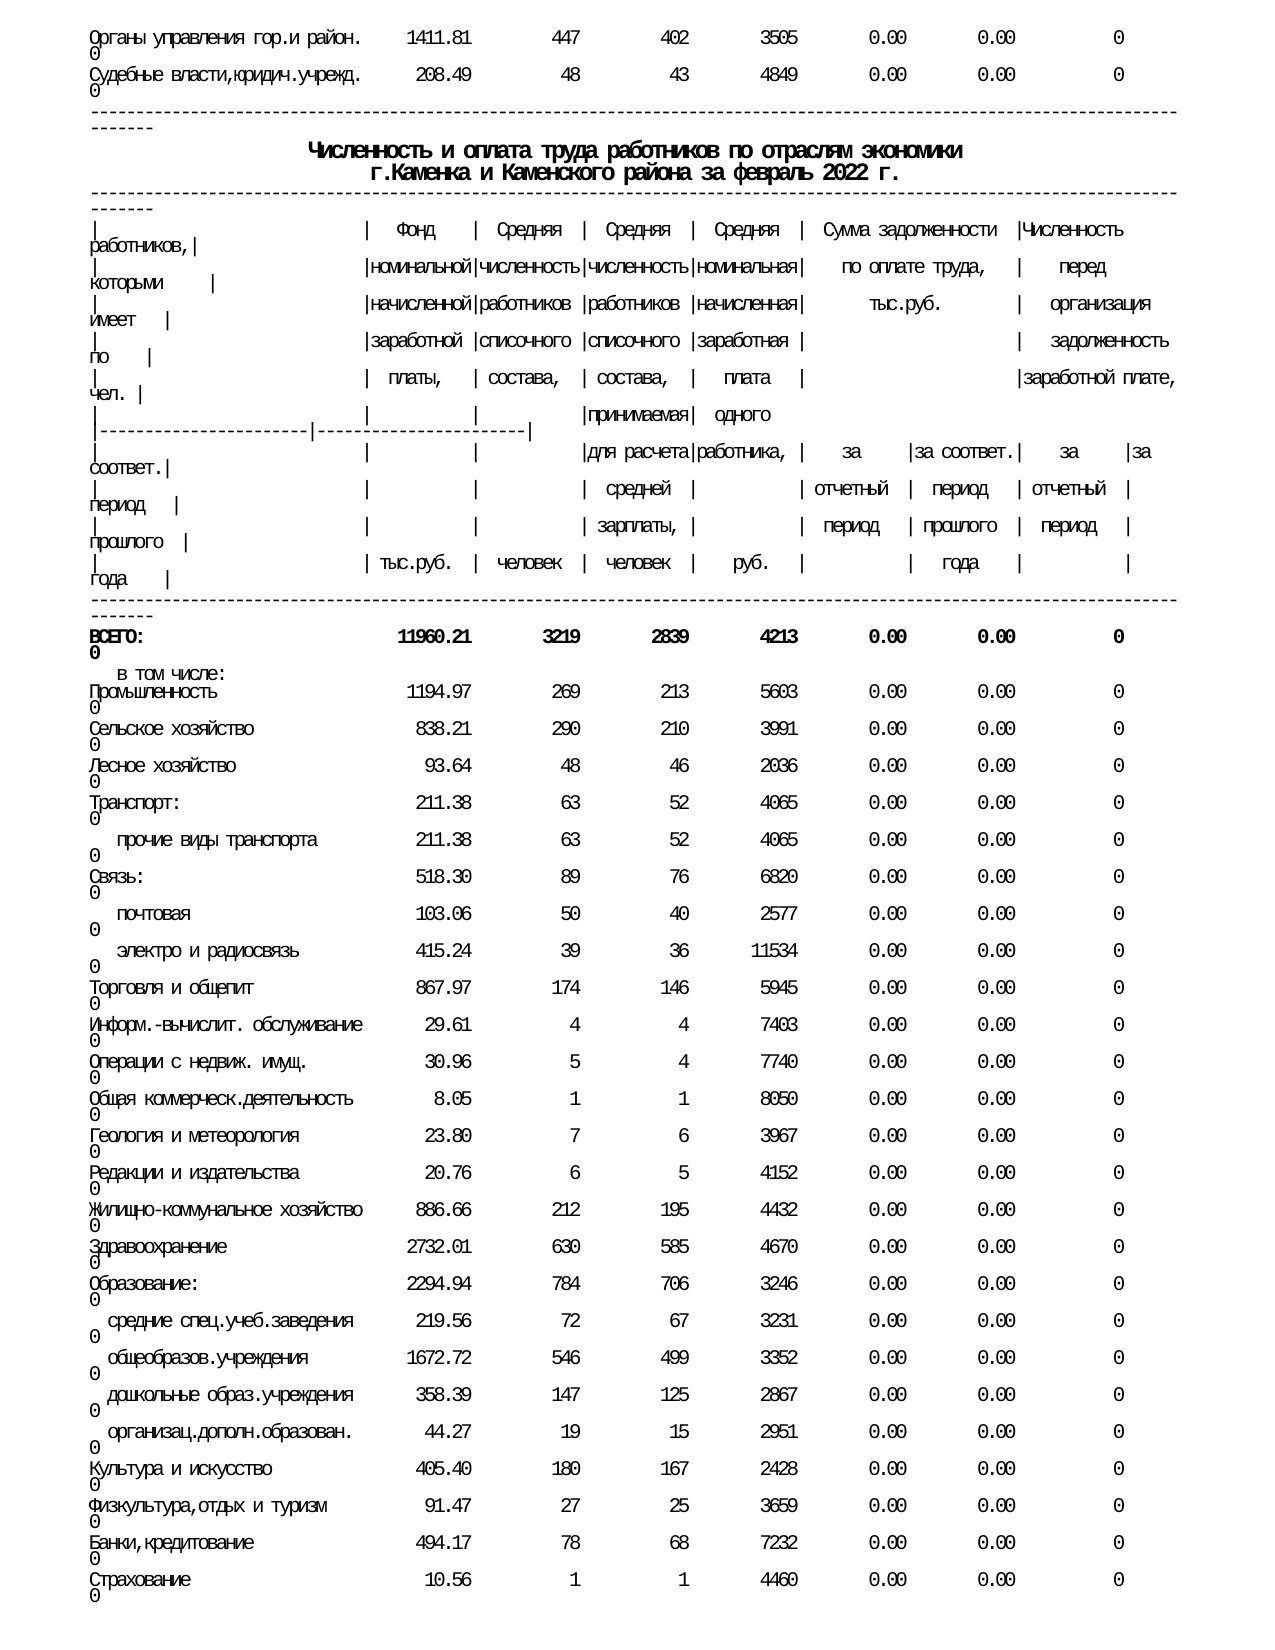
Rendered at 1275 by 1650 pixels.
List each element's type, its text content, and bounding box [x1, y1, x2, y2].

text | | тыс.руб. | человек | человек | руб. | | года | | года | [89, 554, 1186, 591]
text Органы управления гор.и район. 1411.81 447 402 3505 0.00 0.00 0 0 [89, 29, 1186, 67]
text ------------------------------------------------------------------------------------------------------------------------------- [89, 103, 1186, 141]
text почтовая 103.06 50 40 2577 0.00 0.00 0 0 [89, 906, 1186, 943]
text г.Каменка и Каменского района за февраль 2022 г. [742, 163, 1186, 185]
text прочие виды транспорта 211.38 63 52 4065 0.00 0.00 0 0 [89, 832, 1186, 869]
text ВСЕГО: 11960.21 3219 2839 4213 0.00 0.00 0 0 [89, 628, 1186, 665]
text организац.дополн.образован. 44.27 19 15 2951 0.00 0.00 0 0 [89, 1423, 1186, 1460]
text ------------------------------------------------------------------------------------------------------------------------------- [89, 591, 1186, 628]
text | |номинальной|численность|численность|номинальная| по оплате труда, | перед которыми | [89, 259, 1186, 296]
text Физкультура,отдых и туризм 91.47 27 25 3659 0.00 0.00 0 0 [89, 1497, 1186, 1534]
text в том числе: [89, 665, 1186, 684]
text | | Фонд | Средняя | Средняя | Средняя | Сумма задолженности |Численность работников,| [89, 222, 1186, 259]
text Образование: 2294.94 784 706 3246 0.00 0.00 0 0 [89, 1276, 1186, 1312]
text Информ.-вычислит. обслуживание 29.61 4 4 7403 0.00 0.00 0 0 [89, 1017, 1186, 1054]
text электро и радиосвязь 415.24 39 36 11534 0.00 0.00 0 0 [89, 943, 1186, 980]
text г.Каменка и Каменского района за февраль 2022 г. [89, 163, 739, 185]
text Геология и метеорология 23.80 7 6 3967 0.00 0.00 0 0 [89, 1128, 1186, 1164]
text общеобразов.учреждения 1672.72 546 499 3352 0.00 0.00 0 0 [89, 1349, 1186, 1386]
text Лесное хозяйство 93.64 48 46 2036 0.00 0.00 0 0 [89, 758, 1186, 795]
text Банки,кредитование 494.17 78 68 7232 0.00 0.00 0 0 [89, 1534, 1186, 1571]
text средние спец.учеб.заведения 219.56 72 67 3231 0.00 0.00 0 0 [89, 1312, 1186, 1349]
text Операции с недвиж. имущ. 30.96 5 4 7740 0.00 0.00 0 0 [89, 1054, 1186, 1091]
text Культура и искусство 405.40 180 167 2428 0.00 0.00 0 0 [89, 1460, 1186, 1497]
text | | | | средней | | отчетный | период | отчетный | период | [89, 481, 1186, 517]
text | | платы, | состава, | состава, | плата | |заработной плате, чел. | [89, 369, 1186, 407]
text Жилищно-коммунальное хозяйство 886.66 212 195 4432 0.00 0.00 0 0 [89, 1202, 1186, 1238]
text Торговля и общепит 867.97 174 146 5945 0.00 0.00 0 0 [89, 980, 1186, 1017]
text Численность и оплата труда работников по отраслям экономики [89, 141, 633, 163]
text ------------------------------------------------------------------------------------------------------------------------------- [89, 185, 1186, 222]
text | | | |принимаемая| одного |-----------------------|-----------------------| [89, 407, 1186, 443]
text Промышленность 1194.97 269 213 5603 0.00 0.00 0 0 [89, 684, 1186, 721]
text Судебные власти,юридич.учрежд. 208.49 48 43 4849 0.00 0.00 0 0 [89, 67, 1186, 103]
text | |заработной |списочного |списочного |заработная | | задолженность по | [89, 333, 1186, 369]
text | | | |для расчета|работника, | за |за соответ.| за |за соответ.| [89, 443, 1186, 481]
text | |начисленной|работников |работников |начисленная| тыс.руб. | организация имеет | [89, 296, 1186, 333]
text | | | | зарплаты, | | период | прошлого | период | прошлого | [89, 517, 1186, 554]
text Редакции и издательства 20.76 6 5 4152 0.00 0.00 0 0 [89, 1164, 1186, 1202]
text Общая коммерческ.деятельность 8.05 1 1 8050 0.00 0.00 0 0 [89, 1091, 1186, 1128]
text Страхование 10.56 1 1 4460 0.00 0.00 0 0 [89, 1571, 1186, 1608]
text Сельское хозяйство 838.21 290 210 3991 0.00 0.00 0 0 [89, 721, 1186, 758]
text Численность и оплата труда работников по отраслям экономики [611, 141, 1186, 163]
text дошкольные образ.учреждения 358.39 147 125 2867 0.00 0.00 0 0 [89, 1386, 1186, 1423]
text Здравоохранение 2732.01 630 585 4670 0.00 0.00 0 0 [89, 1238, 1186, 1276]
text Транспорт: 211.38 63 52 4065 0.00 0.00 0 0 [89, 795, 1186, 832]
text Связь: 518.30 89 76 6820 0.00 0.00 0 0 [89, 869, 1186, 906]
